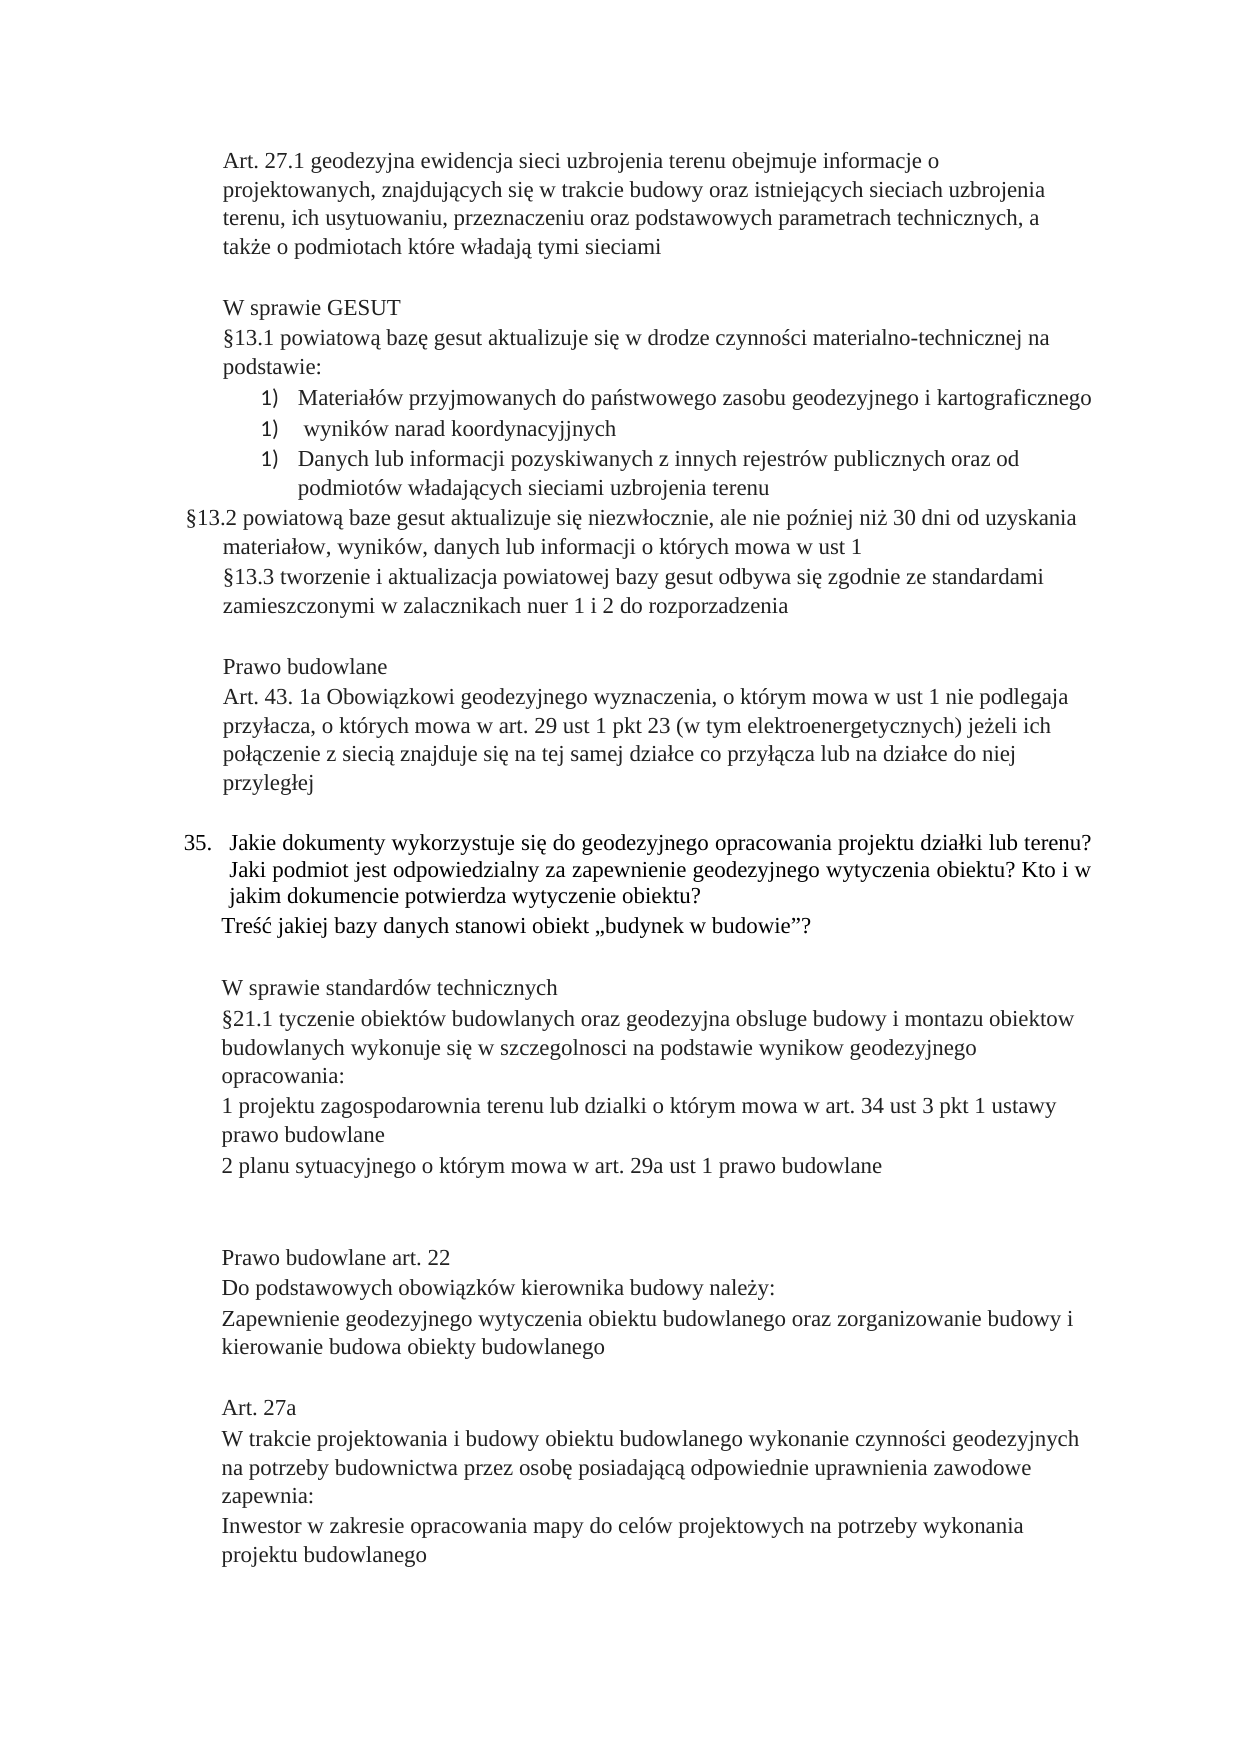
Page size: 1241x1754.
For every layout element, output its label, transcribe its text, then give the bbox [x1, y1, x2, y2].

text §13.2 powiatową baze gesut aktualizuje się niezwłocznie, ale nie poźniej niż 30 dni od uzyskania materiałow, wyników, danych lub informacji o których mowa w ust 1 [185, 504, 1093, 559]
text §21.1 tyczenie obiektów budowlanych oraz geodezyjna obsluge budowy i montazu obiektow budowlanych wykonuje się w szczegolnosci na podstawie wynikow geodezyjnego opracowania: [221, 1005, 1093, 1088]
text W sprawie standardów technicznych [221, 974, 1093, 1001]
text Inwestor w zakresie opracowania mapy do celów projektowych na potrzeby wykonania projektu budowlanego [221, 1513, 1093, 1567]
text §13.3 tworzenie i aktualizacja powiatowej bazy gesut odbywa się zgodnie ze standardami zamieszczonymi w zalacznikach nuer 1 i 2 do rozporzadzenia [223, 563, 1093, 618]
text W trakcie projektowania i budowy obiektu budowlanego wykonanie czynności geodezyjnych na potrzeby budownictwa przez osobę posiadającą odpowiednie uprawnienia zawodowe zapewnia: [221, 1425, 1093, 1508]
text Treść jakiej bazy danych stanowi obiekt „budynek w budowie”? [221, 912, 1093, 939]
text §13.1 powiatową bazę gesut aktualizuje się w drodze czynności materialno-technicznej na podstawie: [223, 324, 1093, 379]
list Jakie dokumenty wykorzystuje się do geodezyjnego opracowania projektu działki lub terenu? Jaki podmiot jest odpowiedzialny za zapewnienie geodezyjnego wytyczenia obiektu? Kto i w jakim dokumencie potwierdza wytyczenie obiektu? [183, 830, 1093, 908]
text Do podstawowych obowiązków kierownika budowy należy: [221, 1274, 1093, 1301]
text Zapewnienie geodezyjnego wytyczenia obiektu budowlanego oraz zorganizowanie budowy i kierowanie budowa obiekty budowlanego [221, 1305, 1093, 1359]
text W sprawie GESUT [223, 294, 1093, 320]
text Art. 27.1 geodezyjna ewidencja sieci uzbrojenia terenu obejmuje informacje o projektowanych, znajdujących się w trakcie budowy oraz istniejących sieciach uzbrojenia terenu, ich usytuowaniu, przeznaczeniu oraz podstawowych parametrach technicznych, a także o podmiotach które władają tymi sieciami [223, 148, 1093, 259]
text Art. 27a [221, 1394, 1093, 1421]
text 2 planu sytuacyjnego o którym mowa w art. 29a ust 1 prawo budowlane [221, 1152, 1093, 1178]
list wyników narad koordynacyjjnych [260, 414, 1093, 442]
text 1 projektu zagospodarownia terenu lub dzialki o którym mowa w art. 34 ust 3 pkt 1 ustawy prawo budowlane [221, 1093, 1093, 1147]
text Art. 43. 1a Obowiązkowi geodezyjnego wyznaczenia, o którym mowa w ust 1 nie podlegaja przyłacza, o których mowa w art. 29 ust 1 pkt 23 (w tym elektroenergetycznych) jeżeli ich połączenie z siecią znajduje się na tej samej działce co przyłącza lub na działce do niej przyległej [223, 683, 1093, 795]
list Danych lub informacji pozyskiwanych z innych rejestrów publicznych oraz od podmiotów władających sieciami uzbrojenia terenu [260, 444, 1093, 500]
list Materiałów przyjmowanych do państwowego zasobu geodezyjnego i kartograficznego [260, 383, 1093, 411]
text Prawo budowlane art. 22 [221, 1243, 1093, 1270]
text Prawo budowlane [223, 653, 1093, 679]
